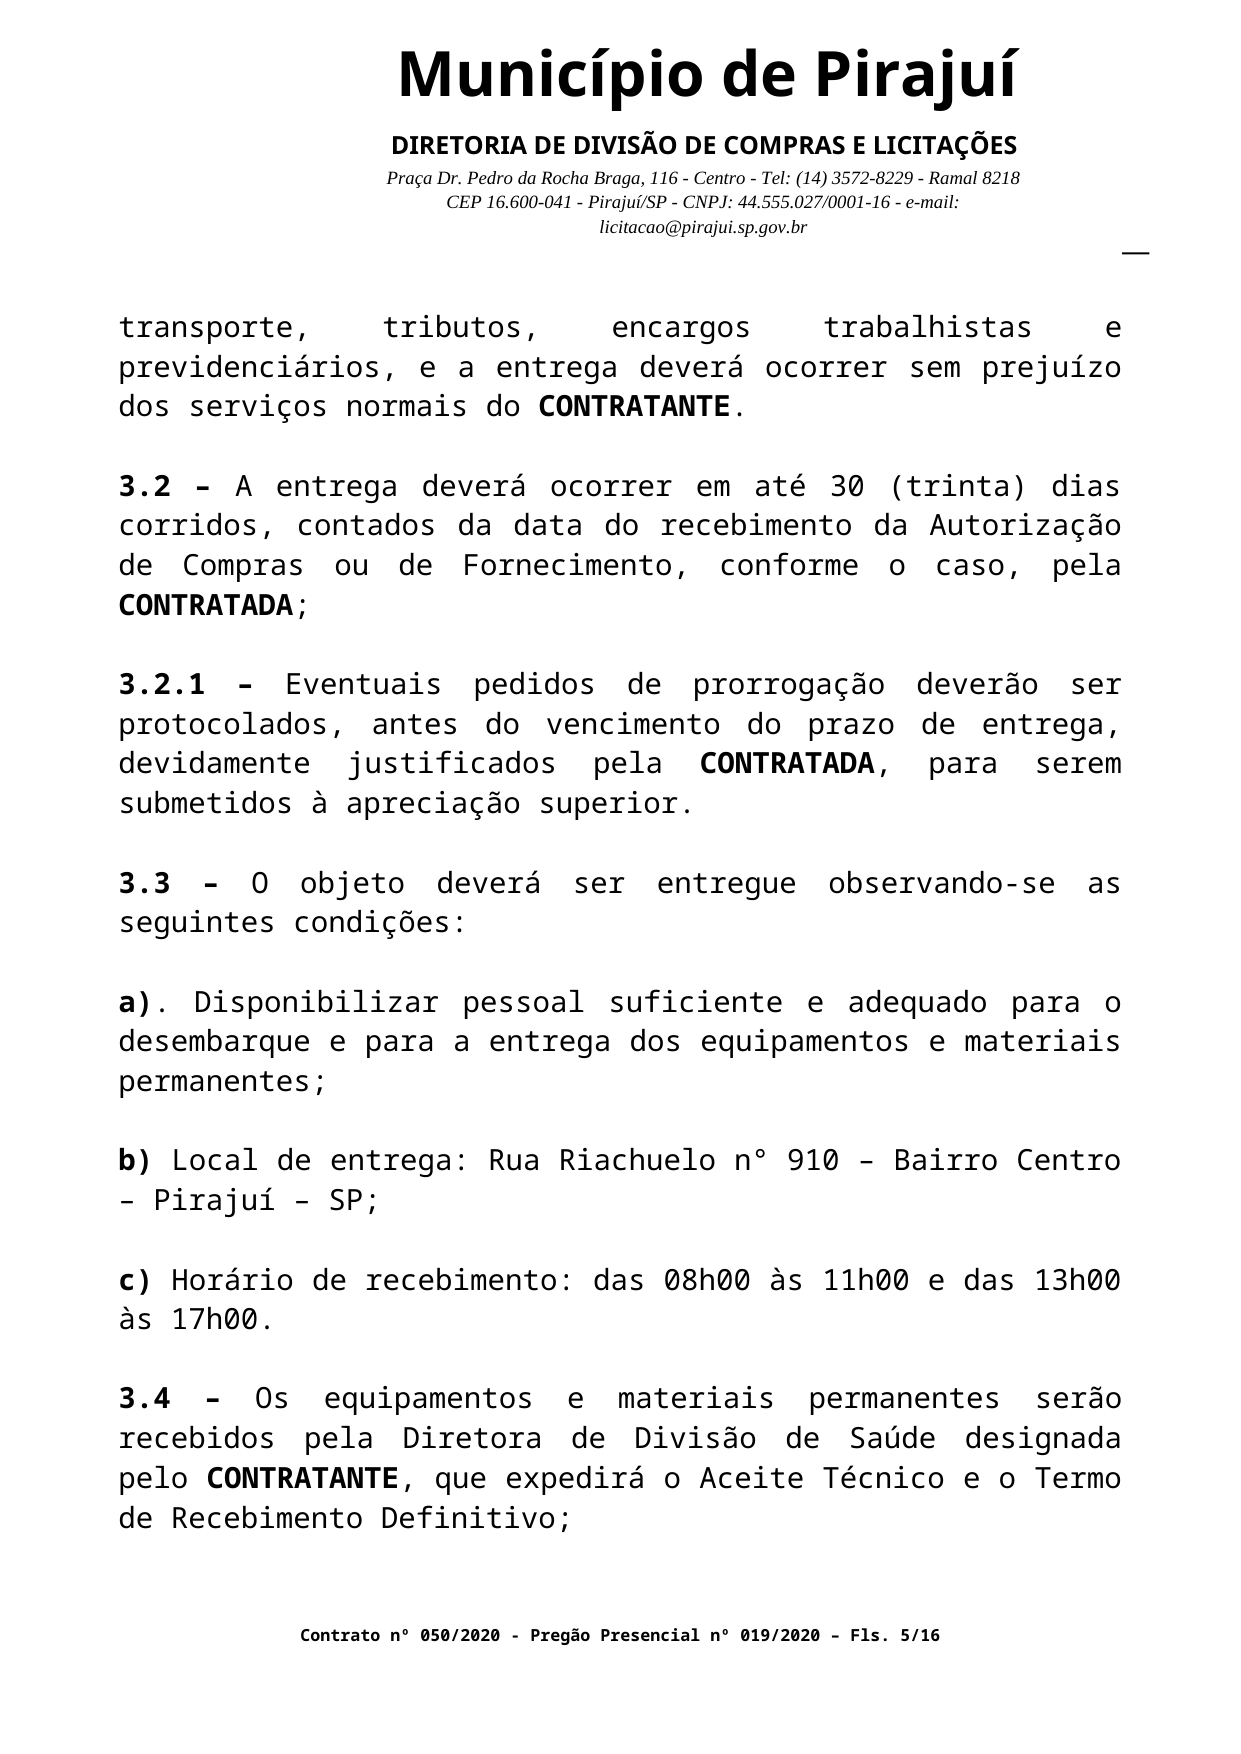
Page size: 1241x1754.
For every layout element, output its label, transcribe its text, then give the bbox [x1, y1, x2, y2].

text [118, 306, 1122, 425]
text 3.2 – A entrega deverá ocorrer em até 30 (trinta) dias corridos, contados da data do recebimento da Autorização de Compras ou de Fornecimento, conforme o caso, pela CONTRATADA; [118, 465, 1122, 624]
text 3.2.1 – Eventuais pedidos de prorrogação deverão ser protocolados, antes do vencimento do prazo de entrega, devidamente justificados pela CONTRATADA, para serem submetidos à apreciação superior. [118, 663, 1122, 822]
text 3.4 – Os equipamentos e materiais permanentes serão recebidos pela Diretora de Divisão de Saúde designada pelo CONTRATANTE, que expedirá o Aceite Técnico e o Termo de Recebimento Definitivo; [118, 1378, 1122, 1537]
text c) Horário de recebimento: das 08h00 às 11h00 e das 13h00 às 17h00. [118, 1259, 1122, 1338]
text 3.3 – O objeto deverá ser entregue observando-se as seguintes condições: [118, 862, 1122, 941]
text a). Disponibilizar pessoal suficiente e adequado para o desembarque e para a entrega dos equipamentos e materiais permanentes; [118, 981, 1122, 1100]
text b) Local de entrega: Rua Riachuelo n° 910 – Bairro Centro – Pirajuí – SP; [118, 1140, 1122, 1219]
